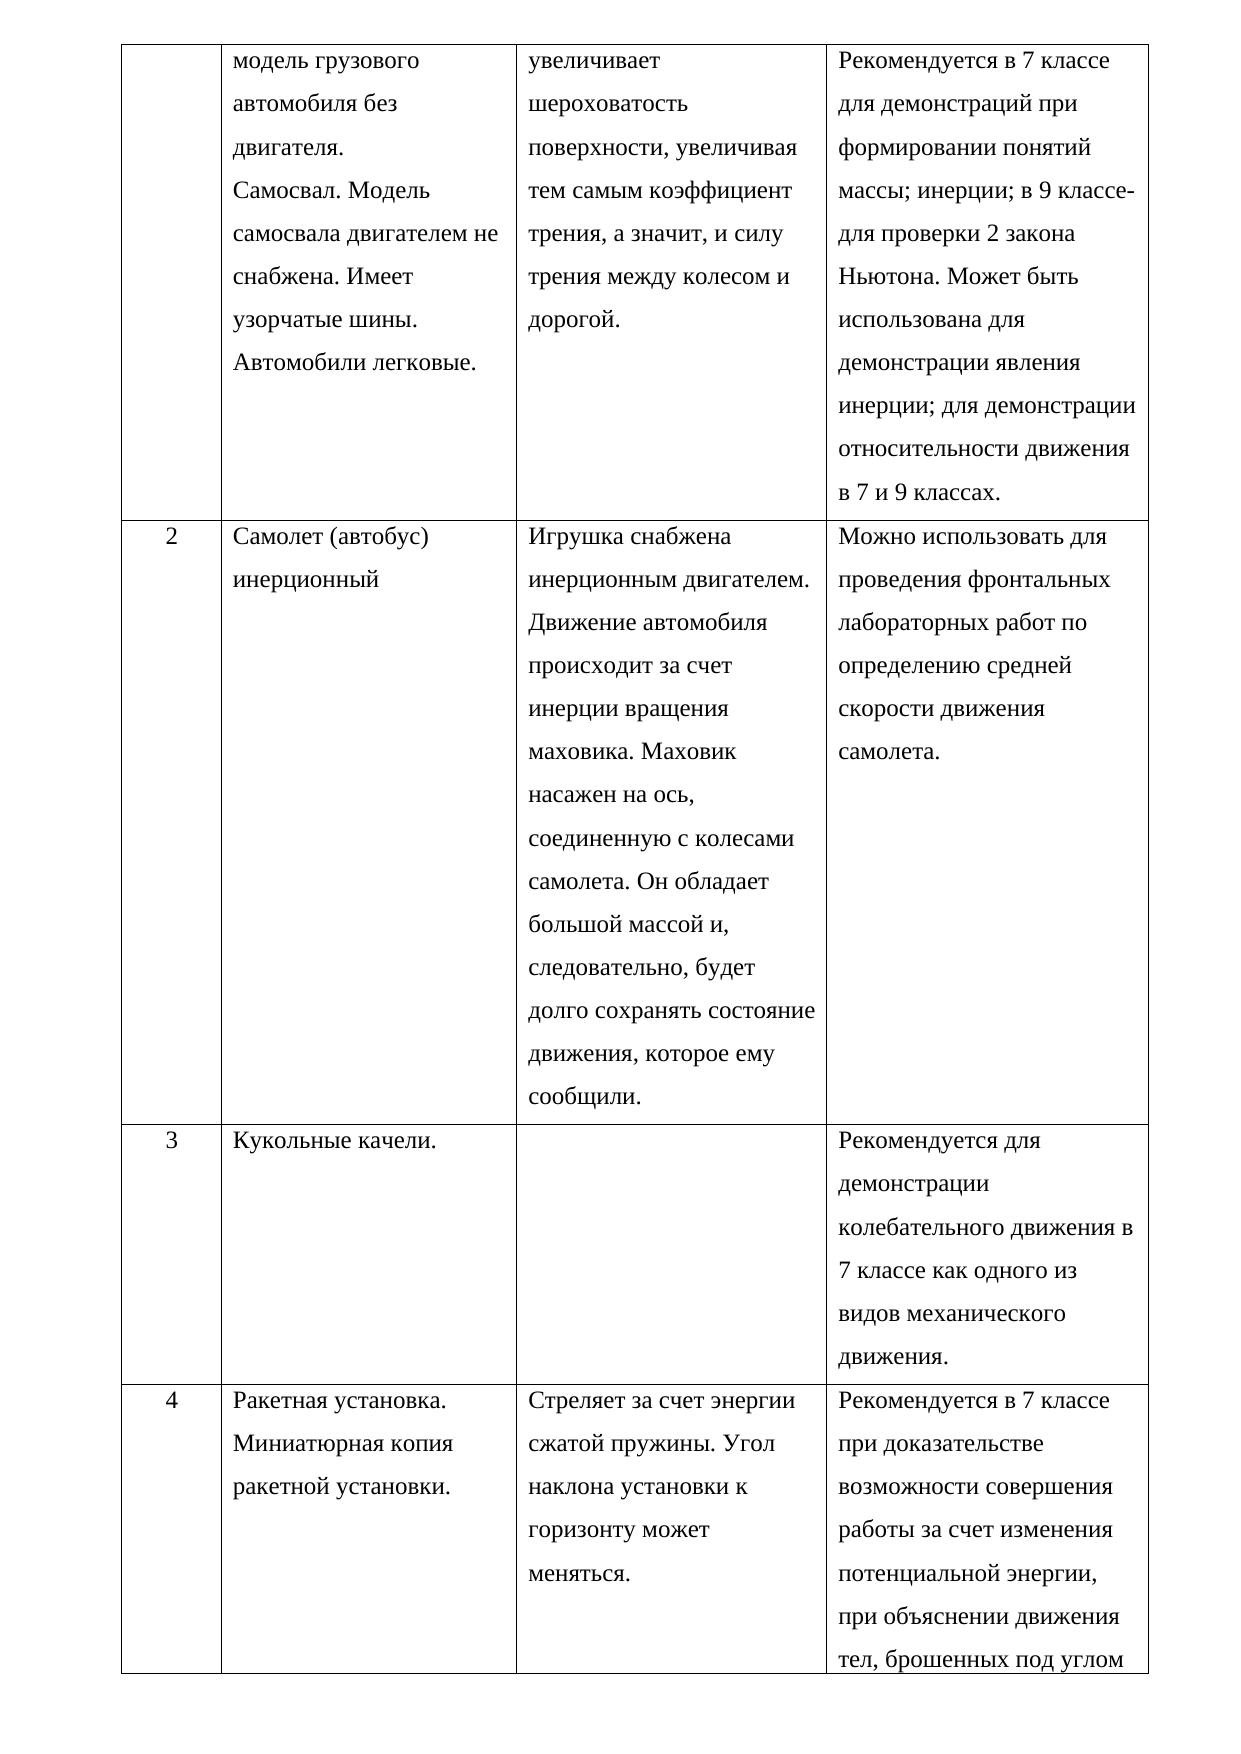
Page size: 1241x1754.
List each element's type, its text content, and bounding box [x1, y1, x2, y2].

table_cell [827, 1385, 1148, 1673]
table_cell Кукольные качели. [222, 1125, 516, 1384]
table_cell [517, 1385, 826, 1673]
table_cell Можно использовать для проведения фронтальных лабораторных работ по определению средней скорости движения самолета. [827, 521, 1148, 1124]
table_cell [517, 1125, 826, 1384]
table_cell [222, 45, 516, 520]
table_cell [517, 45, 826, 520]
table_cell Рекомендуется для демонстрации колебательного движения в 7 классе как одного из видов механического движения. [827, 1125, 1148, 1384]
table_cell 4 [122, 1385, 221, 1673]
table_cell 1 [122, 45, 221, 520]
table_cell 2 [122, 521, 221, 1124]
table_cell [222, 1385, 516, 1673]
table_cell Игрушка снабжена инерционным двигателем. Движение автомобиля происходит за счет инерции вращения маховика. Маховик насажен на ось, соединенную с колесами самолета. Он обладает большой массой и, следовательно, будет долго сохранять состояние движения, которое ему сообщили. [517, 521, 826, 1124]
table_cell Самолет (автобус) инерционный [222, 521, 516, 1124]
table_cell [827, 45, 1148, 520]
table_cell 3 [122, 1125, 221, 1384]
